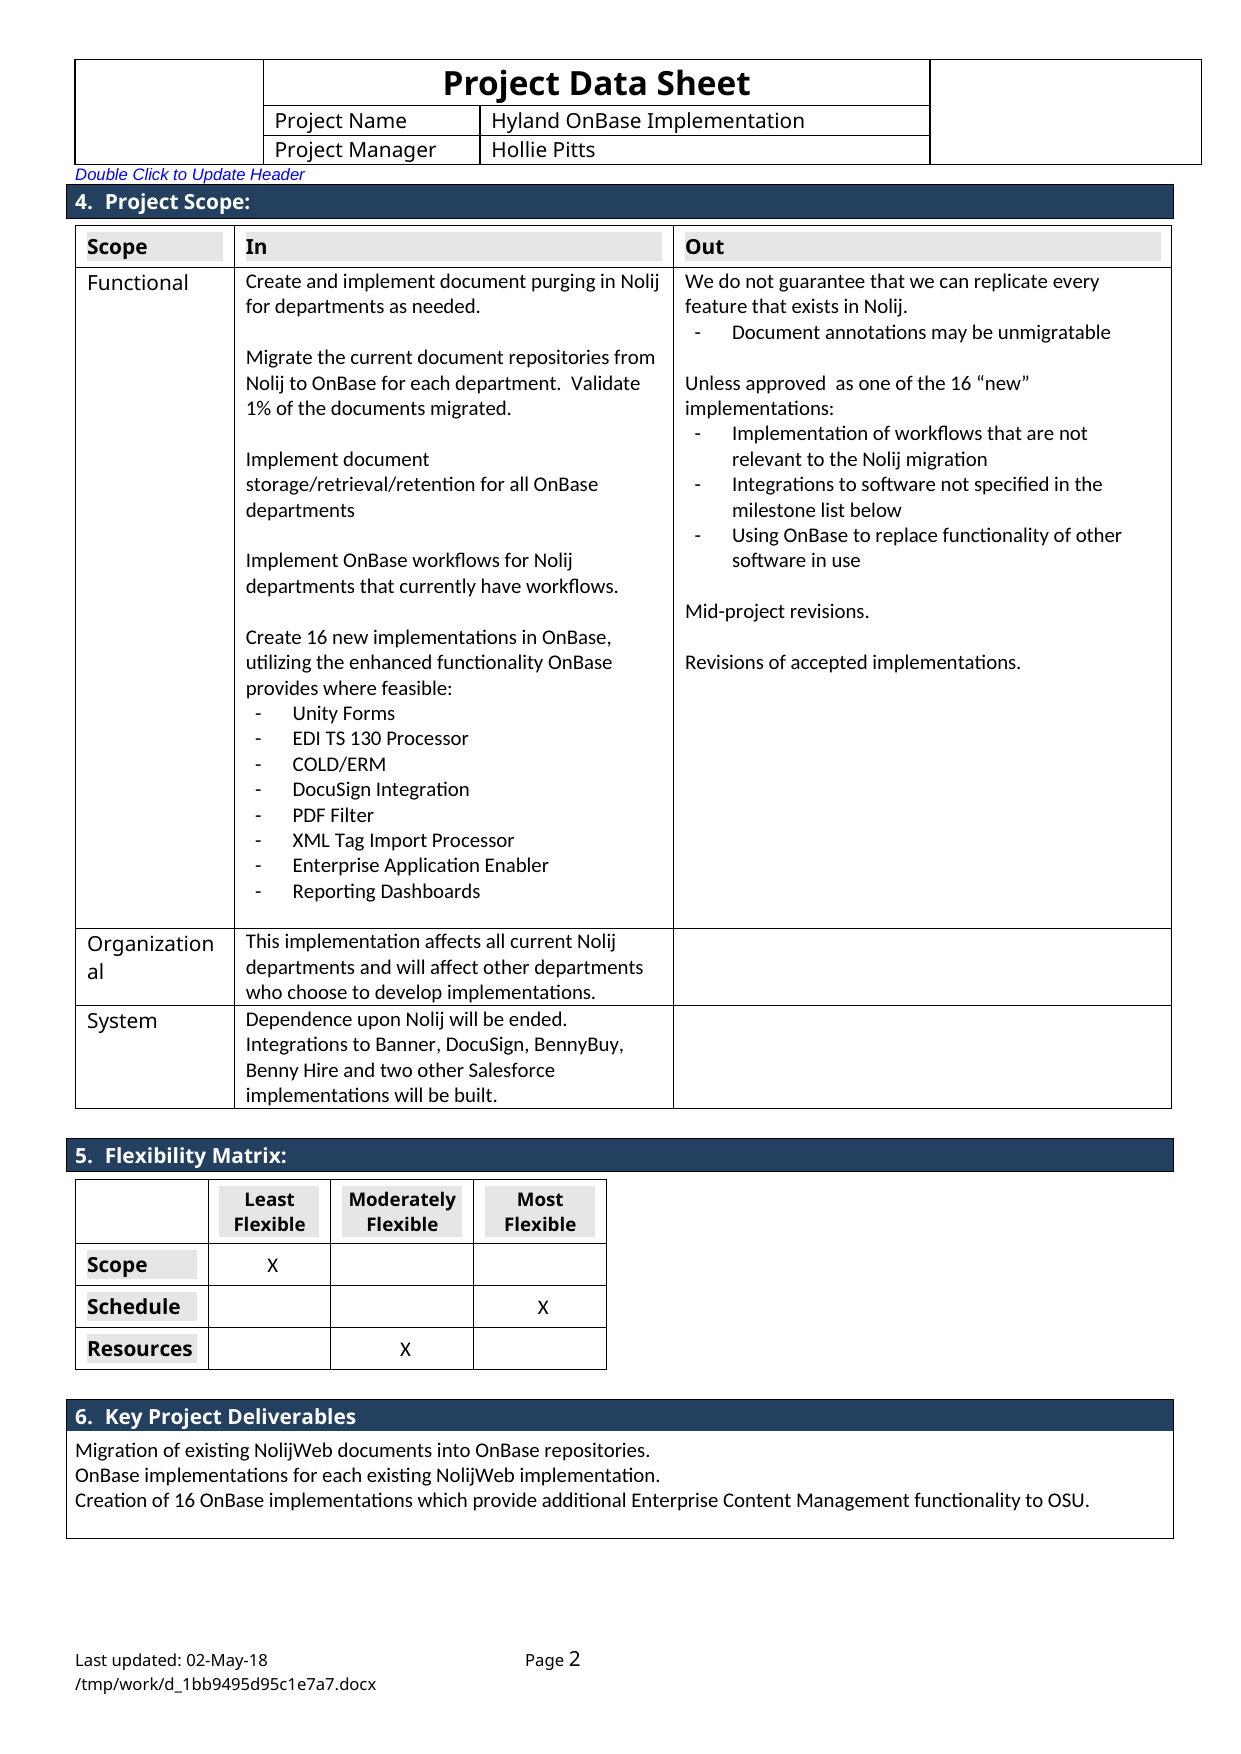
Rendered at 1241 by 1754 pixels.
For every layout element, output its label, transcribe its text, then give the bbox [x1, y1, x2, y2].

table_cell Create and implement document purging in Nolij for departments as needed. Migrate the current document repositories from Nolij to OnBase for each department. Validate 1% of the documents migrated. Implement document storage/retrieval/retention for all OnBase departments Implement OnBase workflows for Nolij departments that currently have workflows. Create 16 new implementations in OnBase, utilizing the enhanced functionality OnBase provides where feasible: Unity Forms EDI TS 130 Processor COLD/ERM DocuSign Integration PDF Filter XML Tag Import Processor Enterprise Application Enabler Reporting Dashboards [235, 268, 673, 928]
table_cell Organizational [76, 929, 234, 1005]
table_cell X [474, 1286, 606, 1327]
subtitle Key Project Deliverables [67, 1400, 1173, 1431]
subtitle Flexibility Matrix: [67, 1139, 1173, 1171]
table_cell System [76, 1006, 234, 1108]
table_cell [474, 1244, 606, 1285]
table_cell [209, 1286, 330, 1327]
table_cell X [209, 1244, 330, 1285]
table_cell [674, 929, 1171, 1005]
table_cell [209, 1328, 330, 1369]
text OnBase implementations for each existing NolijWeb implementation. [75, 1462, 1165, 1488]
table_header Most Flexible [474, 1180, 606, 1243]
table_cell This implementation affects all current Nolij departments and will affect other departments who choose to develop implementations. [235, 929, 673, 1005]
text Creation of 16 OnBase implementations which provide additional Enterprise Content Management functionality to OSU. [75, 1488, 1165, 1513]
table_cell X [331, 1328, 473, 1369]
table_header Scope [76, 226, 234, 267]
text Migration of existing NolijWeb documents into OnBase repositories. [67, 1434, 1173, 1462]
table_header [76, 1180, 208, 1243]
table_cell Schedule [76, 1286, 208, 1327]
table_cell We do not guarantee that we can replicate every feature that exists in Nolij. Document annotations may be unmigratable Unless approved as one of the 16 “new” implementations: Implementation of workflows that are not relevant to the Nolij migration Integrations to software not specified in the milestone list below Using OnBase to replace functionality of other software in use Mid-project revisions. Revisions of accepted implementations. [674, 268, 1171, 928]
table_cell [331, 1244, 473, 1285]
table_cell Scope [76, 1244, 208, 1285]
table_cell Dependence upon Nolij will be ended. Integrations to Banner, DocuSign, BennyBuy, Benny Hire and two other Salesforce implementations will be built. [235, 1006, 673, 1108]
table_header Out [674, 226, 1171, 267]
table_cell [674, 1006, 1171, 1108]
table_cell [474, 1328, 606, 1369]
table_header Moderately Flexible [331, 1180, 473, 1243]
table_cell [331, 1286, 473, 1327]
table_header Least Flexible [209, 1180, 330, 1243]
table_header In [235, 226, 673, 267]
table_cell Resources [76, 1328, 208, 1369]
table_cell Functional [76, 268, 234, 928]
subtitle Project Scope: [67, 185, 1173, 218]
